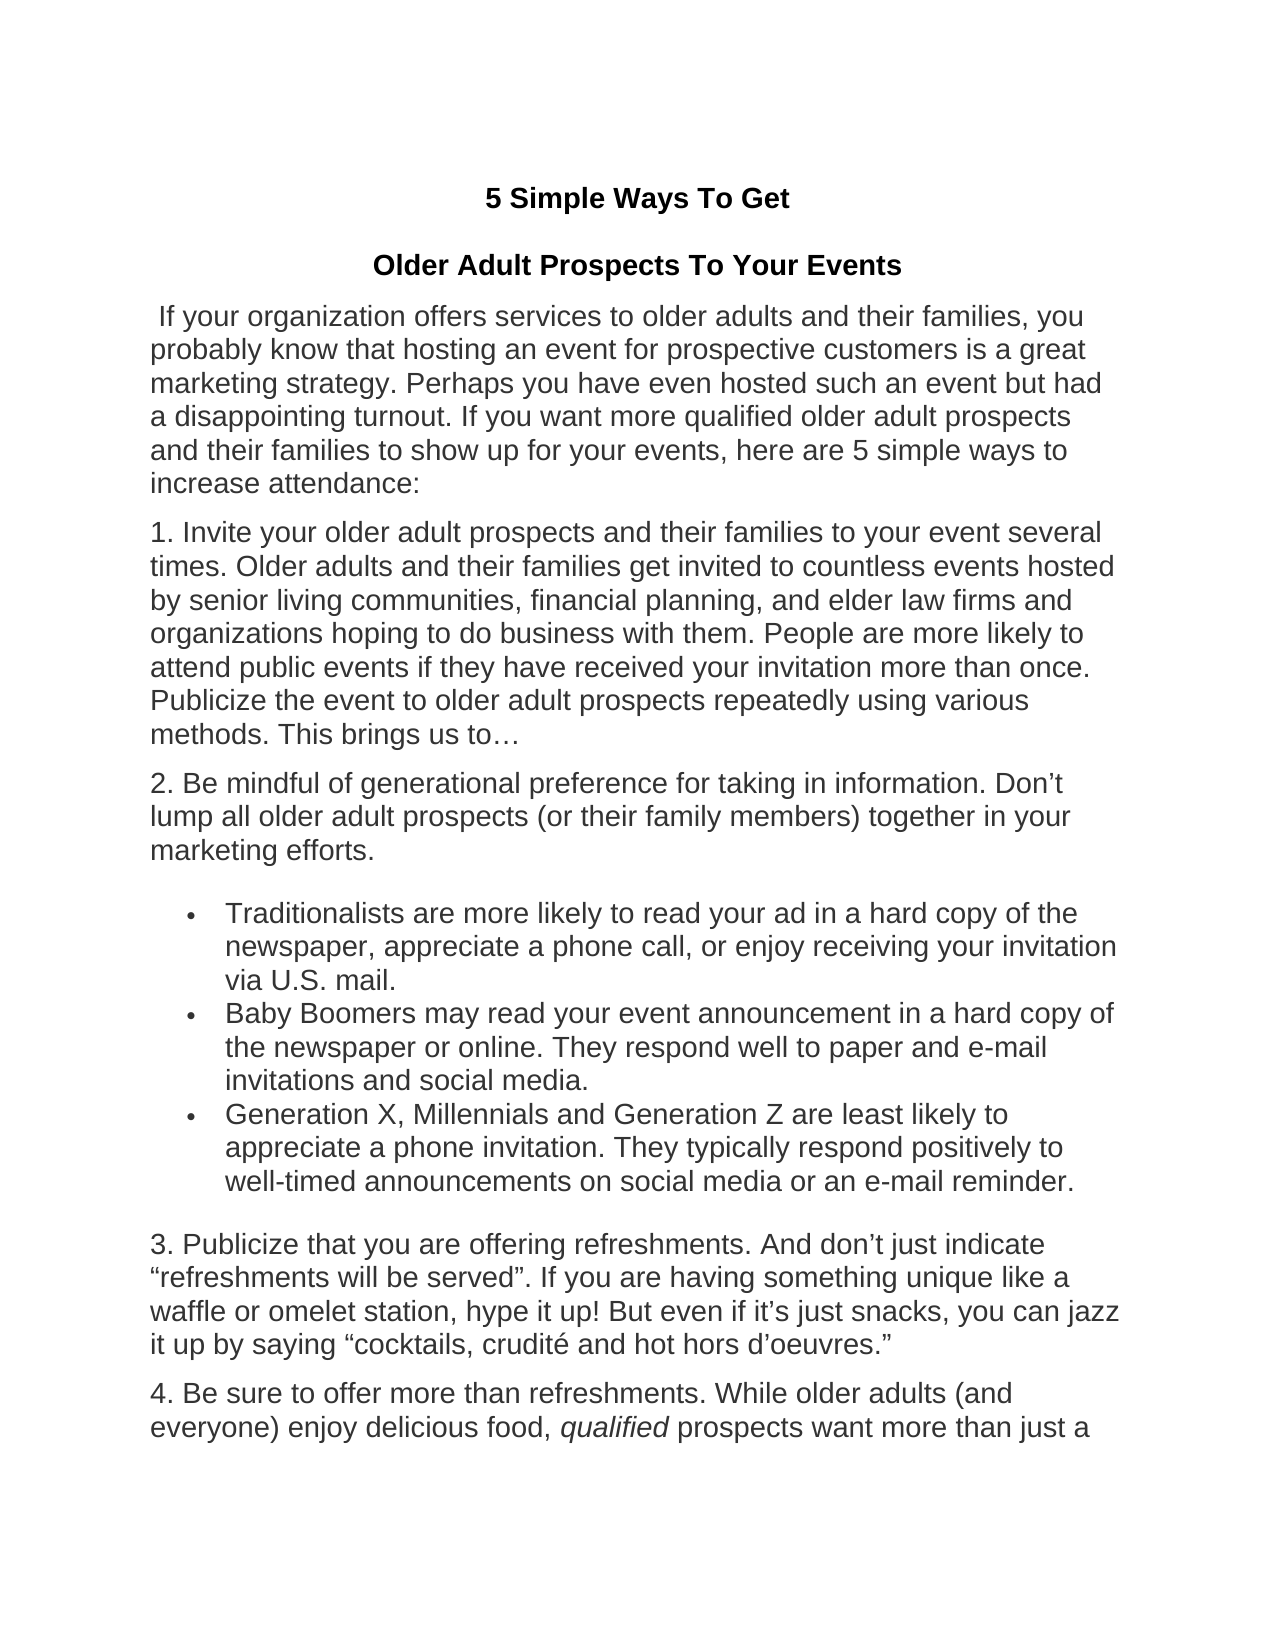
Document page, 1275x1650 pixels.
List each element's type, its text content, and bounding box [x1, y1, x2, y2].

list Traditionalists are more likely to read your ad in a hard copy of the newspaper, appreciate a phone call, or enjoy receiving your invitation via U.S. mail. [187, 896, 1125, 996]
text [150, 1376, 1125, 1443]
text 2. Be mindful of generational preference for taking in information. Don’t lump all older adult prospects (or their family members) together in your marketing efforts. [150, 766, 1125, 866]
text 3. Publicize that you are offering refreshments. And don’t just indicate “refreshments will be served”. If you are having something unique like a waffle or omelet station, hype it up! But even if it’s just snacks, you can jazz it up by saying “cocktails, crudité and hot hors d’oeuvres.” [150, 1227, 1125, 1361]
text If your organization offers services to older adults and their families, you probably know that hosting an event for prospective customers is a great marketing strategy. Perhaps you have even hosted such an event but had a disappointing turnout. If you want more qualified older adult prospects and their families to show up for your events, here are 5 simple ways to increase attendance: [150, 298, 1125, 500]
list Generation X, Millennials and Generation Z are least likely to appreciate a phone invitation. They typically respond positively to well-timed announcements on social media or an e-mail reminder. [187, 1097, 1125, 1197]
subtitle 5 Simple Ways To Get [150, 181, 1125, 215]
list Baby Boomers may read your event announcement in a hard copy of the newspaper or online. They respond well to paper and e-mail invitations and social media. [187, 996, 1125, 1097]
text 1. Invite your older adult prospects and their families to your event several times. Older adults and their families get invited to countless events hosted by senior living communities, financial planning, and elder law firms and organizations hoping to do business with them. People are more likely to attend public events if they have received your invitation more than once. Publicize the event to older adult prospects repeatedly using various methods. This brings us to… [150, 515, 1125, 750]
subtitle Older Adult Prospects To Your Events [150, 248, 1125, 281]
